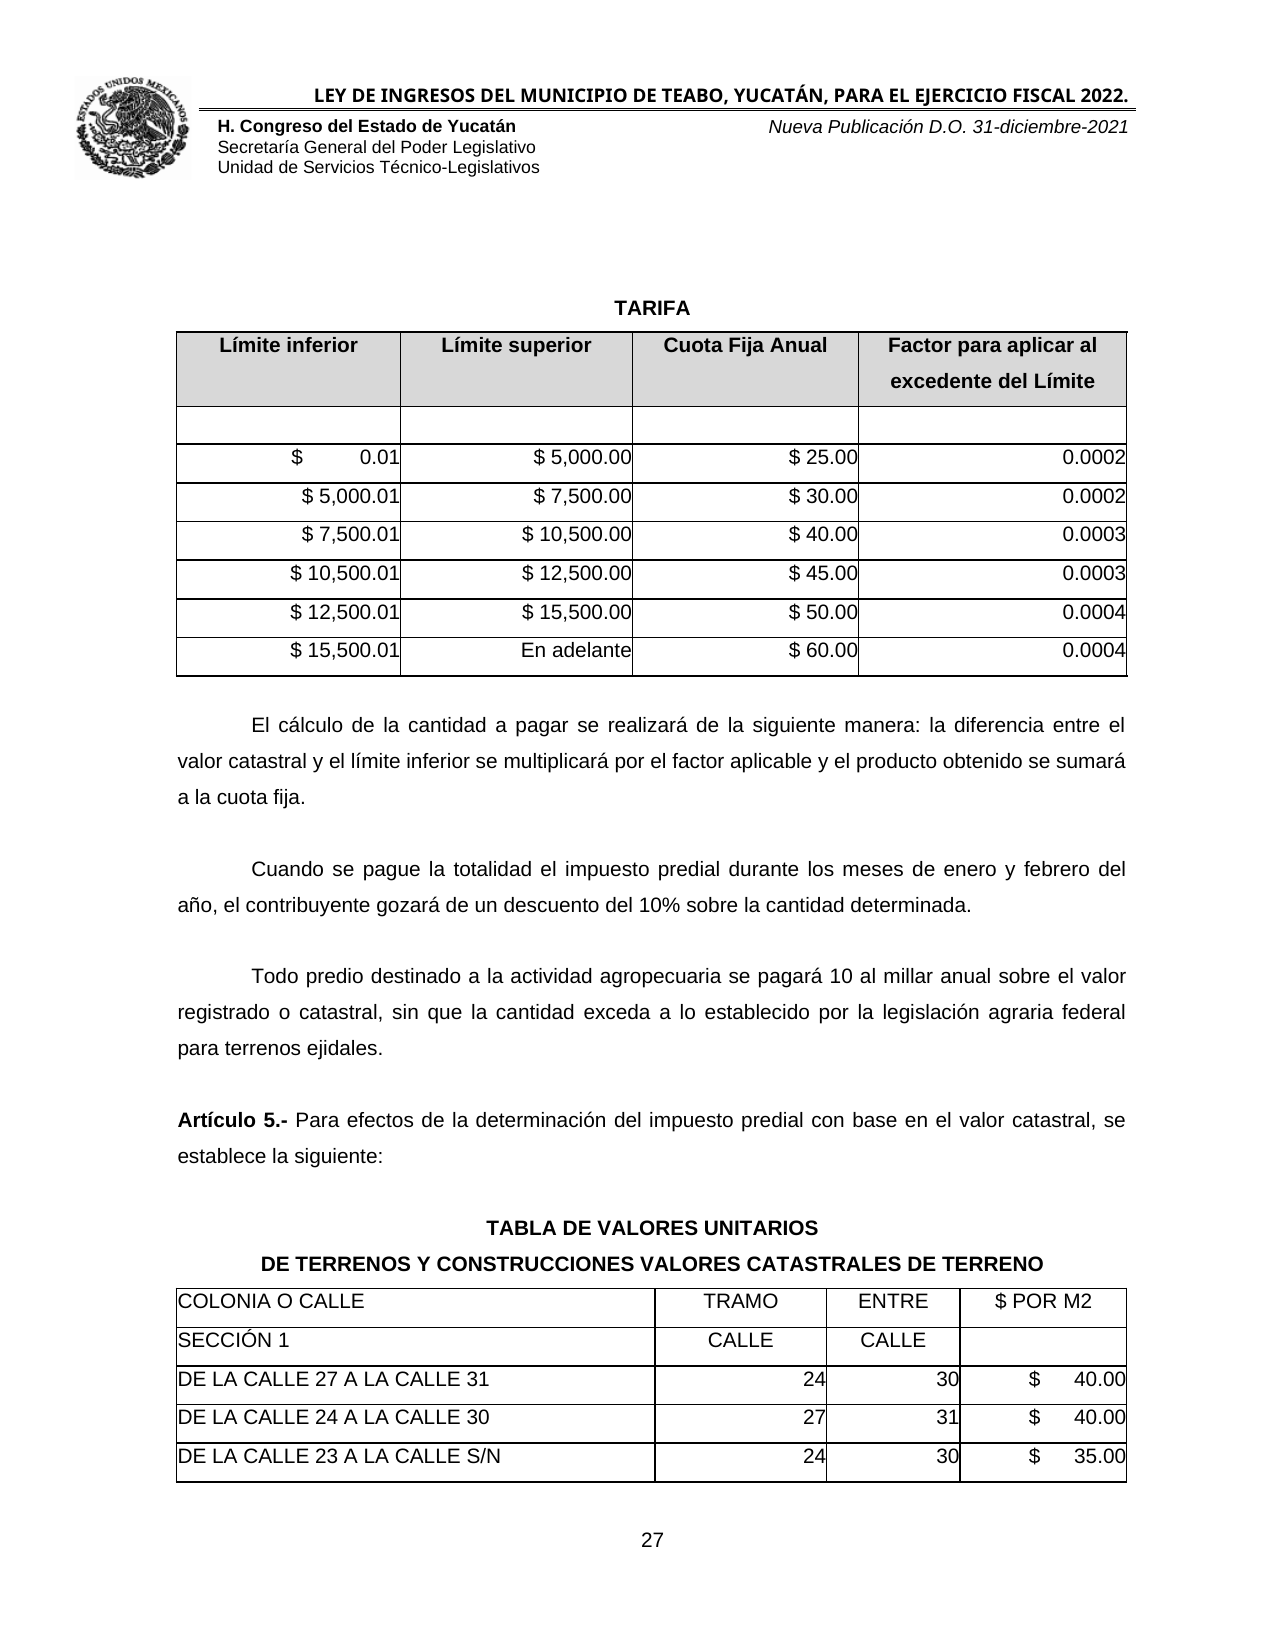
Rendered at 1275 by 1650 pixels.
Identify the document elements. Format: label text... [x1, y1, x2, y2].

table_cell 30 [827, 1367, 959, 1404]
table_header $ POR M2 [961, 1289, 1126, 1326]
text DE TERRENOS Y CONSTRUCCIONES VALORES CATASTRALES DE TERRENO [177, 1252, 1127, 1276]
text El cálculo de la cantidad a pagar se realizará de la siguiente manera: la diferencia entre el valor catastral y el límite inferior se multiplicará por el factor aplicable y el producto obtenido se sumará a la cuota fija. [177, 713, 1127, 808]
text Artículo 5.- Para efectos de la determinación del impuesto predial con base en el valor catastral, se establece la siguiente: [177, 1108, 1127, 1168]
table_cell SECCIÓN 1 [177, 1328, 654, 1365]
table_cell $ 15,500.00 [401, 600, 632, 637]
table_cell [633, 407, 858, 443]
table_cell 30 [827, 1444, 959, 1481]
table_cell $ 10,500.01 [177, 561, 400, 598]
table_cell 31 [827, 1405, 959, 1442]
table_cell 0.0002 [859, 445, 1126, 482]
table_cell $ 0.01 [177, 445, 400, 482]
table_cell [177, 407, 400, 443]
table_cell $ 10,500.00 [401, 522, 632, 559]
table_cell 0.0003 [859, 522, 1126, 559]
table_cell CALLE [827, 1328, 959, 1365]
table_cell $ 35.00 [961, 1444, 1126, 1481]
table_header TRAMO [656, 1289, 826, 1326]
table_cell 0.0002 [859, 484, 1126, 521]
text TARIFA [177, 295, 1127, 319]
table_cell [961, 1328, 1126, 1365]
table_cell [859, 407, 1126, 443]
table_header Cuota Fija Anual [633, 333, 858, 406]
table_cell $ 60.00 [633, 638, 858, 675]
table_cell 24 [656, 1444, 826, 1481]
table_cell DE LA CALLE 27 A LA CALLE 31 [177, 1367, 654, 1404]
table_cell $ 40.00 [633, 522, 858, 559]
table_cell $ 5,000.01 [177, 484, 400, 521]
table_header COLONIA O CALLE [177, 1289, 654, 1326]
table_cell 0.0004 [859, 638, 1126, 675]
table_cell DE LA CALLE 24 A LA CALLE 30 [177, 1405, 654, 1442]
table_header Límite inferior [177, 333, 400, 406]
table_cell 27 [656, 1405, 826, 1442]
table_cell $ 7,500.01 [177, 522, 400, 559]
table_cell $ 30.00 [633, 484, 858, 521]
table_cell $ 25.00 [633, 445, 858, 482]
text Cuando se pague la totalidad el impuesto predial durante los meses de enero y febrero del año, el contribuyente gozará de un descuento del 10% sobre la cantidad determinada. [177, 856, 1127, 916]
text TABLA DE VALORES UNITARIOS [177, 1216, 1127, 1240]
table_cell $ 15,500.01 [177, 638, 400, 675]
table_cell $ 12,500.00 [401, 561, 632, 598]
table_cell $ 40.00 [961, 1367, 1126, 1404]
table_cell 24 [656, 1367, 826, 1404]
table_cell 0.0003 [859, 561, 1126, 598]
table_header Límite superior [401, 333, 632, 406]
table_cell DE LA CALLE 23 A LA CALLE S/N [177, 1444, 654, 1481]
table_cell $ 50.00 [633, 600, 858, 637]
table_cell $ 12,500.01 [177, 600, 400, 637]
table_header Factor para aplicar al excedente del Límite [859, 333, 1126, 406]
table_cell $ 40.00 [961, 1405, 1126, 1442]
table_cell $ 5,000.00 [401, 445, 632, 482]
table_cell [401, 407, 632, 443]
table_cell $ 7,500.00 [401, 484, 632, 521]
table_cell CALLE [656, 1328, 826, 1365]
table_cell En adelante [401, 638, 632, 675]
table_cell 0.0004 [859, 600, 1126, 637]
table_cell $ 45.00 [633, 561, 858, 598]
text Todo predio destinado a la actividad agropecuaria se pagará 10 al millar anual sobre el valor registrado o catastral, sin que la cantidad exceda a lo establecido por la legislación agraria federal para terrenos ejidales. [177, 964, 1127, 1060]
table_header ENTRE [827, 1289, 959, 1326]
